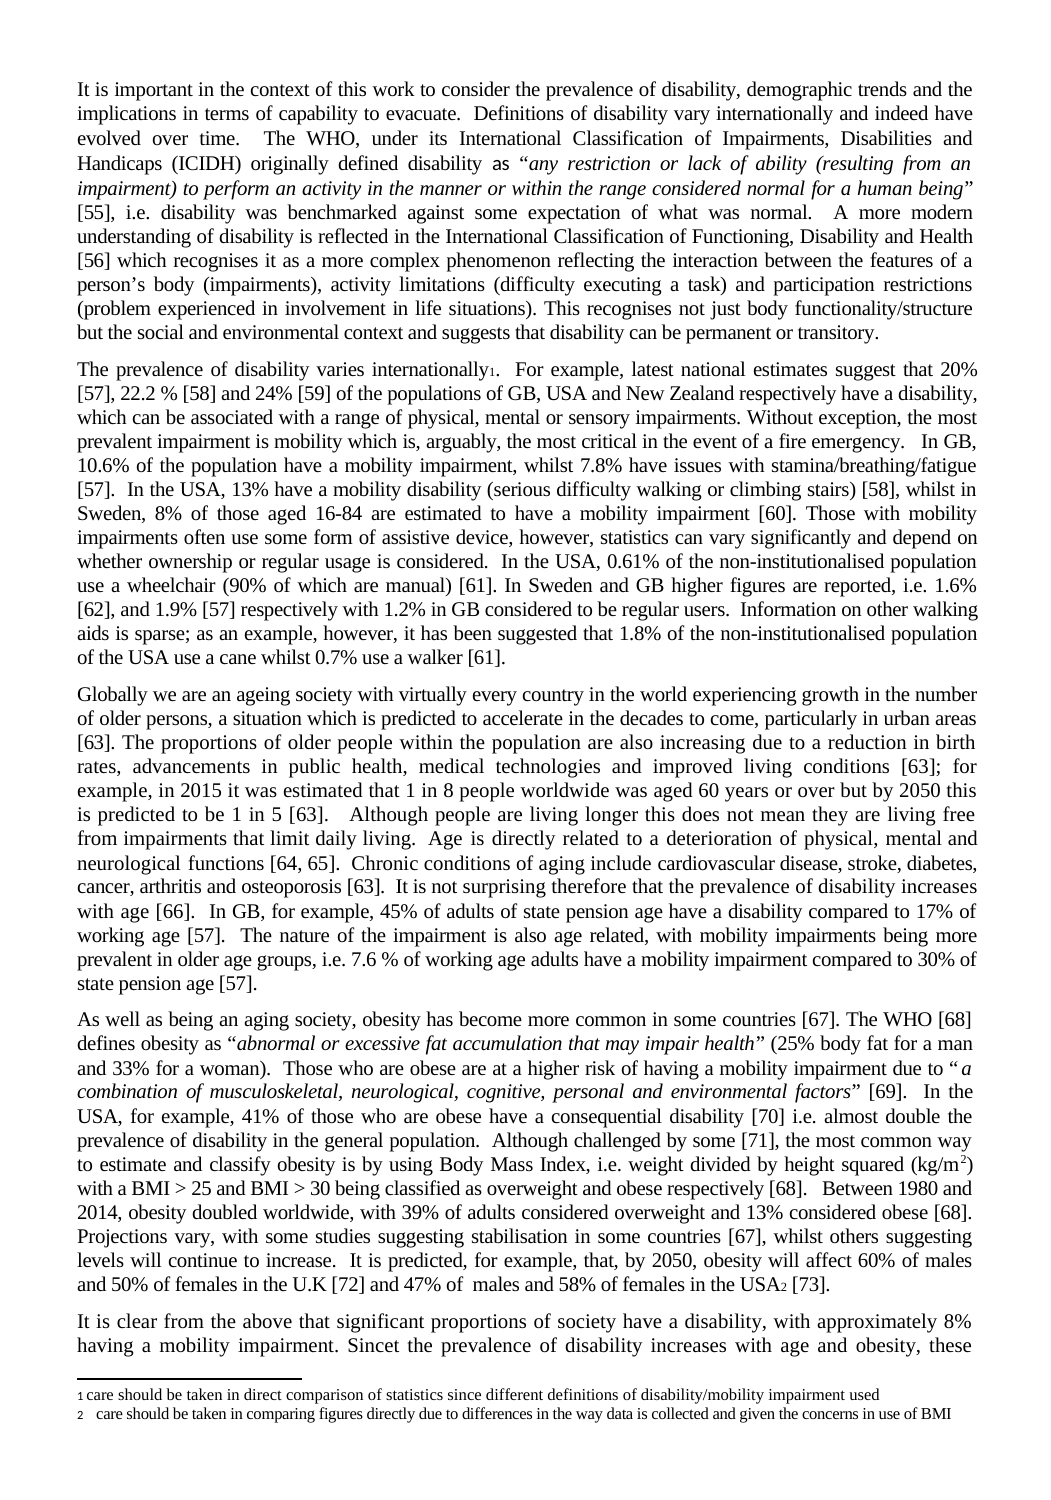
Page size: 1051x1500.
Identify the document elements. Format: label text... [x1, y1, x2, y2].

text As well as being an aging society, obesity has become more common in some countries [67]. The WHO [68] defines obesity as “abnormal or excessive fat accumulation that may impair health” (25% body fat for a man and 33% for a woman). Those who are obese are at a higher risk of having a mobility impairment due to “a combination of musculoskeletal, neurological, cognitive, personal and environmental factors” [69]. In the USA, for example, 41% of those who are obese have a consequential disability [70] i.e. almost double the prevalence of disability in the general population. Although challenged by some [71], the most common way to estimate and classify obesity is by using Body Mass Index, i.e. weight divided by height squared (kg/m2) with a BMI > 25 and BMI > 30 being classified as overweight and obese respectively [68]. Between 1980 and 2014, obesity doubled worldwide, with 39% of adults considered overweight and 13% considered obese [68]. Projections vary, with some studies suggesting stabilisation in some countries [67], whilst others suggesting levels will continue to increase. It is predicted, for example, that, by 2050, obesity will affect 60% of males and 50% of females in the U.K [72] and 47% of males and 58% of females in the USA [73]. [77, 1007, 973, 1296]
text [77, 1308, 973, 1357]
text It is important in the context of this work to consider the prevalence of disability, demographic trends and the implications in terms of capability to evacuate. Definitions of disability vary internationally and indeed have evolved over time. The WHO, under its International Classification of Impairments, Disabilities and Handicaps (ICIDH) originally defined disability as “any restriction or lack of ability (resulting from an impairment) to perform an activity in the manner or within the range considered normal for a human being” [55], i.e. disability was benchmarked against some expectation of what was normal. A more modern understanding of disability is reflected in the International Classification of Functioning, Disability and Health [56] which recognises it as a more complex phenomenon reflecting the interaction between the features of a person’s body (impairments), activity limitations (difficulty executing a task) and participation restrictions (problem experienced in involvement in life situations). This recognises not just body functionality/structure but the social and environmental context and suggests that disability can be permanent or transitory. [77, 77, 973, 344]
text The prevalence of disability varies internationally. For example, latest national estimates suggest that 20% [57], 22.2 % [58] and 24% [59] of the populations of GB, USA and New Zealand respectively have a disability, which can be associated with a range of physical, mental or sensory impairments. Without exception, the most prevalent impairment is mobility which is, arguably, the most critical in the event of a fire emergency. In GB, 10.6% of the population have a mobility impairment, whilst 7.8% have issues with stamina/breathing/fatigue [57]. In the USA, 13% have a mobility disability (serious difficulty walking or climbing stairs) [58], whilst in Sweden, 8% of those aged 16-84 are estimated to have a mobility impairment [60]. Those with mobility impairments often use some form of assistive device, however, statistics can vary significantly and depend on whether ownership or regular usage is considered. In the USA, 0.61% of the non-institutionalised population use a wheelchair (90% of which are manual) [61]. In Sweden and GB higher figures are reported, i.e. 1.6% [62], and 1.9% [57] respectively with 1.2% in GB considered to be regular users. Information on other walking aids is sparse; as an example, however, it has been suggested that 1.8% of the non-institutionalised population of the USA use a cane whilst 0.7% use a walker [61]. [77, 357, 978, 669]
text Globally we are an ageing society with virtually every country in the world experiencing growth in the number of older persons, a situation which is predicted to accelerate in the decades to come, particularly in urban areas [63]. The proportions of older people within the population are also increasing due to a reduction in birth rates, advancements in public health, medical technologies and improved living conditions [63]; for example, in 2015 it was estimated that 1 in 8 people worldwide was aged 60 years or over but by 2050 this is predicted to be 1 in 5 [63]. Although people are living longer this does not mean they are living free from impairments that limit daily living. Age is directly related to a deterioration of physical, mental and neurological functions [64, 65]. Chronic conditions of aging include cardiovascular disease, stroke, diabetes, cancer, arthritis and osteoporosis [63]. It is not surprising therefore that the prevalence of disability increases with age [66]. In GB, for example, 45% of adults of state pension age have a disability compared to 17% of working age [57]. The nature of the impairment is also age related, with mobility impairments being more prevalent in older age groups, i.e. 7.6 % of working age adults have a mobility impairment compared to 30% of state pension age [57]. [77, 682, 978, 995]
